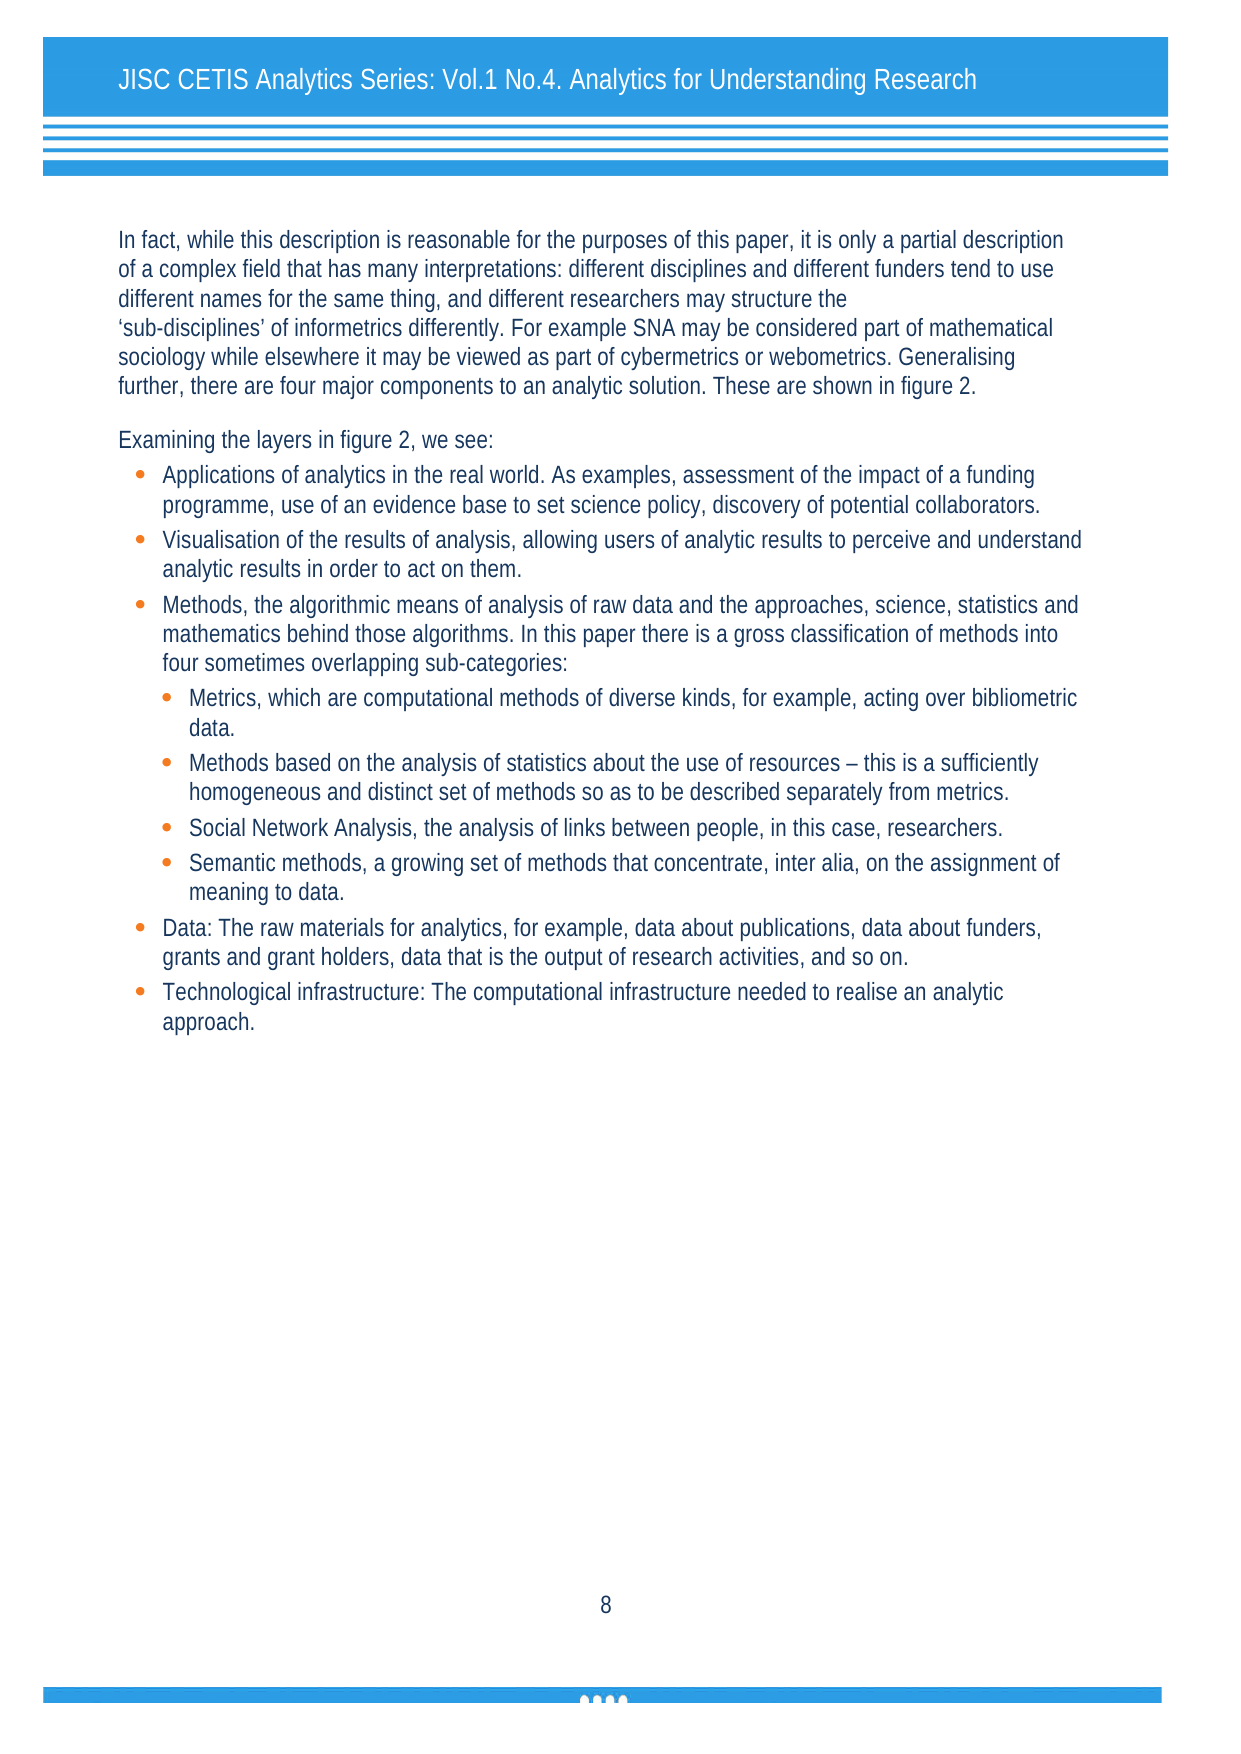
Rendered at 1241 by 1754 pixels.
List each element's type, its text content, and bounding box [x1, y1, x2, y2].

list Data: The raw materials for analytics, for example, data about publications, data about funders, grants and grant holders, data that is the output of research activities, and so on. [136, 912, 1088, 971]
text In fact, while this description is reasonable for the purposes of this paper, it is only a partial description of a complex field that has many interpretations: different disciplines and different funders tend to use different names for the same thing, and different researchers may structure the ‘sub-disciplines’ of informetrics differently. For example SNA may be considered part of mathematical sociology while elsewhere it may be viewed as part of cybermetrics or webometrics. Generalising further, there are four major components to an analytic solution. These are shown in figure 2. [118, 225, 1088, 400]
picture [43, 37, 1169, 176]
list Visualisation of the results of analysis, allowing users of analytic results to perceive and understand analytic results in order to act on them. [136, 525, 1088, 583]
picture [43, 1687, 1162, 1703]
list Social Network Analysis, the analysis of links between people, in this case, researchers. [162, 812, 1088, 841]
list Methods based on the analysis of statistics about the use of resources – this is a sufficiently homogeneous and distinct set of methods so as to be described separately from metrics. [162, 748, 1088, 806]
list Applications of analytics in the real world. As examples, assessment of the impact of a funding programme, use of an evidence base to set science policy, discovery of potential collaborators. [136, 460, 1088, 518]
list Technological infrastructure: The computational infrastructure needed to realise an analytic approach. [136, 977, 1088, 1035]
text Examining the layers in figure 2, we see: [118, 425, 1088, 454]
list Semantic methods, a growing set of methods that concentrate, inter alia, on the assignment of meaning to data. [162, 848, 1088, 906]
list Metrics, which are computational methods of diverse kinds, for example, acting over bibliometric data. [162, 683, 1088, 741]
list Methods, the algorithmic means of analysis of raw data and the approaches, science, statistics and mathematics behind those algorithms. In this paper there is a gross classification of methods into four sometimes overlapping sub-categories: [136, 589, 1088, 677]
